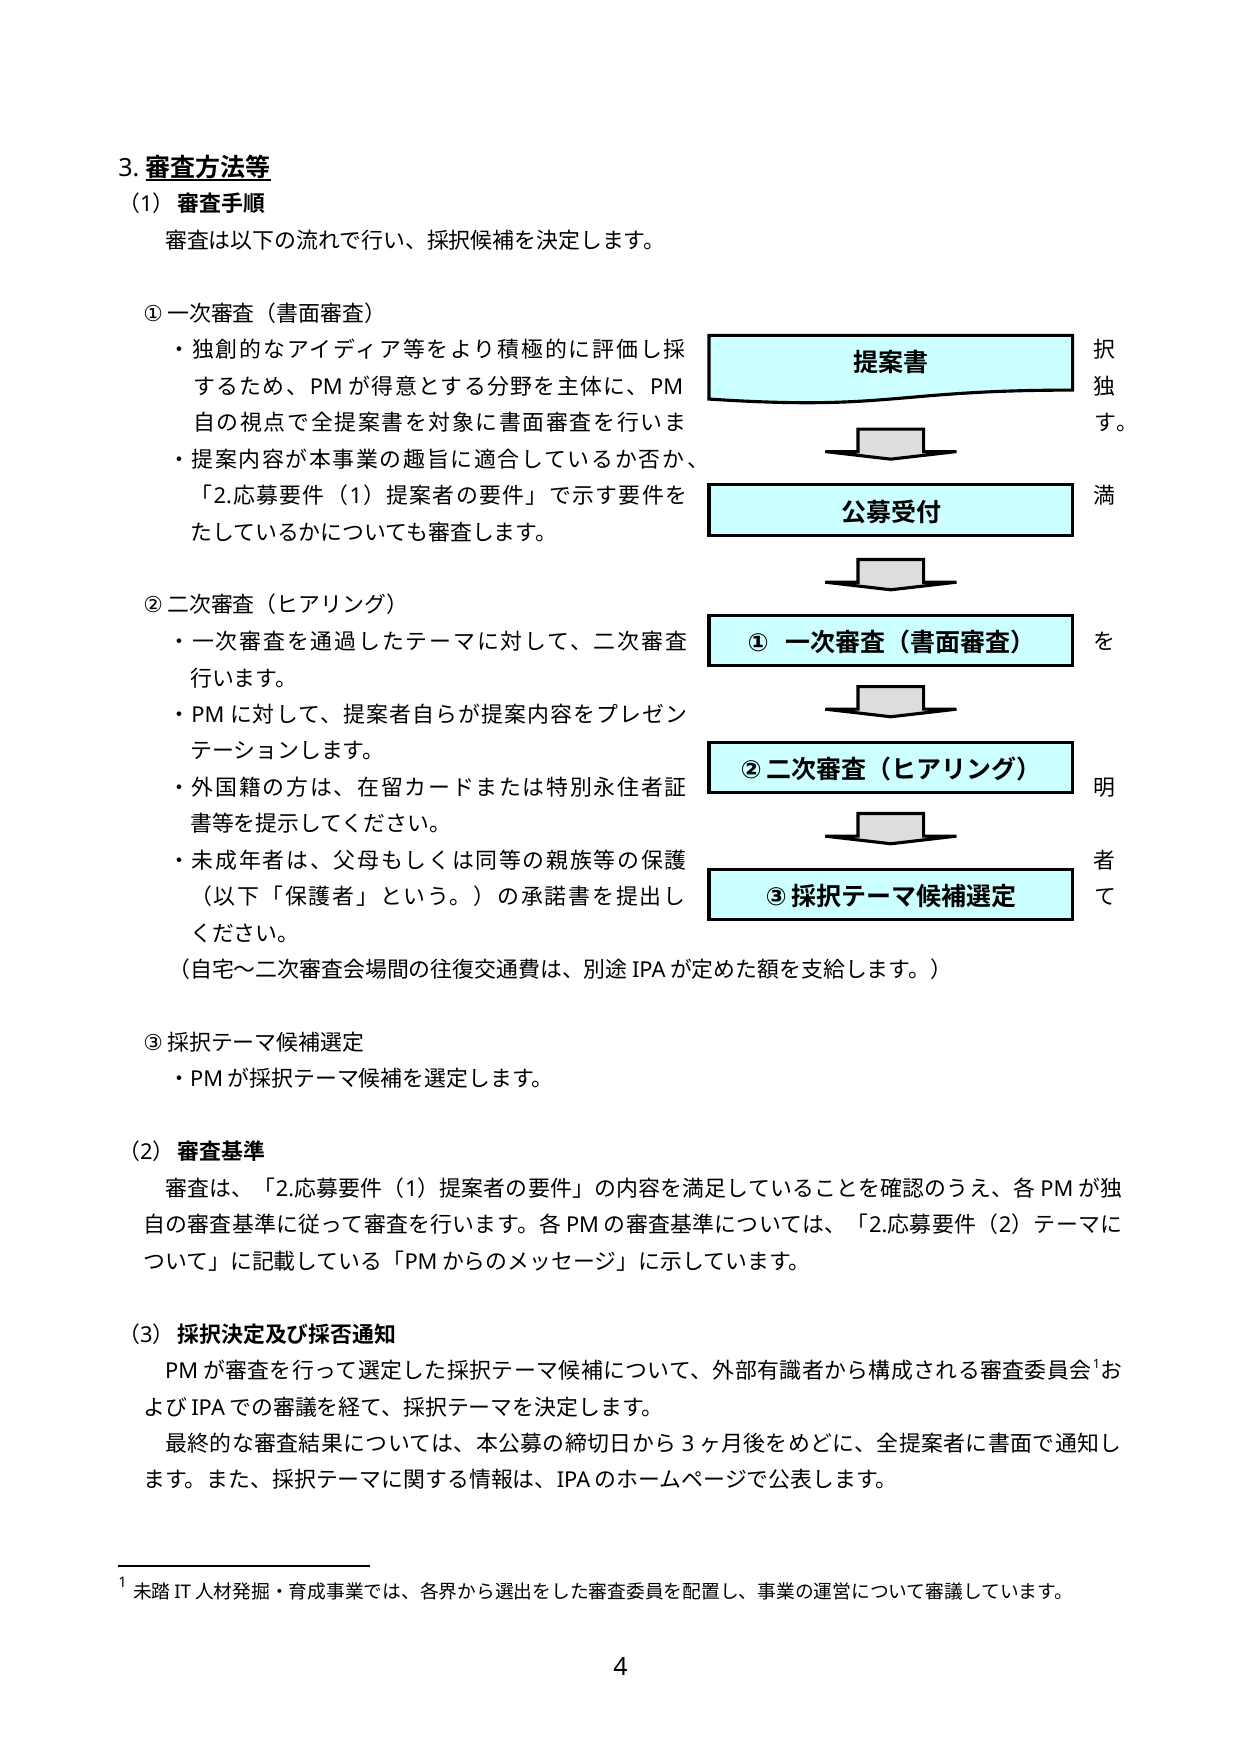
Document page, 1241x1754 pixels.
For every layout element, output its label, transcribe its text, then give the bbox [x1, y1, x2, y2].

text ・未成年者は、父母もしくは同等の親族等の保護者（以下「保護者」という。）の承諾書を提出してください。 [168, 840, 1122, 950]
subtitle 審査方法等 [118, 148, 1122, 184]
text ①一次審査（書面審査） [143, 293, 1122, 330]
subtitle 採択決定及び採否通知 [118, 1314, 1122, 1351]
text ・提案内容が本事業の趣旨に適合しているか否か、「2.応募要件（1）提案者の要件」で示す要件を満たしているかについても審査します。 [168, 439, 1122, 549]
text ③採択テーマ候補選定 [143, 1023, 1122, 1059]
text 審査は以下の流れで行い、採択候補を決定します。 [143, 221, 1122, 257]
text PMが審査を行って選定した採択テーマ候補について、外部有識者から構成される審査委員会およびIPAでの審議を経て、採択テーマを決定します。 [143, 1351, 1122, 1424]
text ・一次審査を通過したテーマに対して、二次審査を行います。 [168, 622, 1122, 694]
list ・独創的なアイディア等をより積極的に評価し採択するため、PMが得意とする分野を主体に、PM独自の視点で全提案書を対象に書面審査を行います。 [168, 330, 1122, 439]
text ②二次審査（ヒアリング） [143, 585, 1122, 622]
subtitle 審査手順 [118, 184, 1122, 221]
text （自宅～二次審査会場間の往復交通費は、別途IPAが定めた額を支給します。） [168, 950, 1122, 986]
text ・外国籍の方は、在留カードまたは特別永住者証明書等を提示してください。 [168, 767, 1122, 840]
text ・PMが採択テーマ候補を選定します。 [168, 1059, 1122, 1096]
subtitle 審査基準 [118, 1132, 1122, 1168]
text ・PMに対して、提案者自らが提案内容をプレゼンテーションします。 [168, 694, 1122, 767]
text 審査は、「2.応募要件（1）提案者の要件」の内容を満足していることを確認のうえ、各PMが独自の審査基準に従って審査を行います。各PMの審査基準については、「2.応募要件（2）テーマについて」に記載している「PMからのメッセージ」に示しています。 [143, 1168, 1122, 1278]
text 最終的な審査結果については、本公募の締切日から3ヶ月後をめどに、全提案者に書面で通知します。また、採択テーマに関する情報は、IPAのホームページで公表します。 [143, 1424, 1122, 1497]
